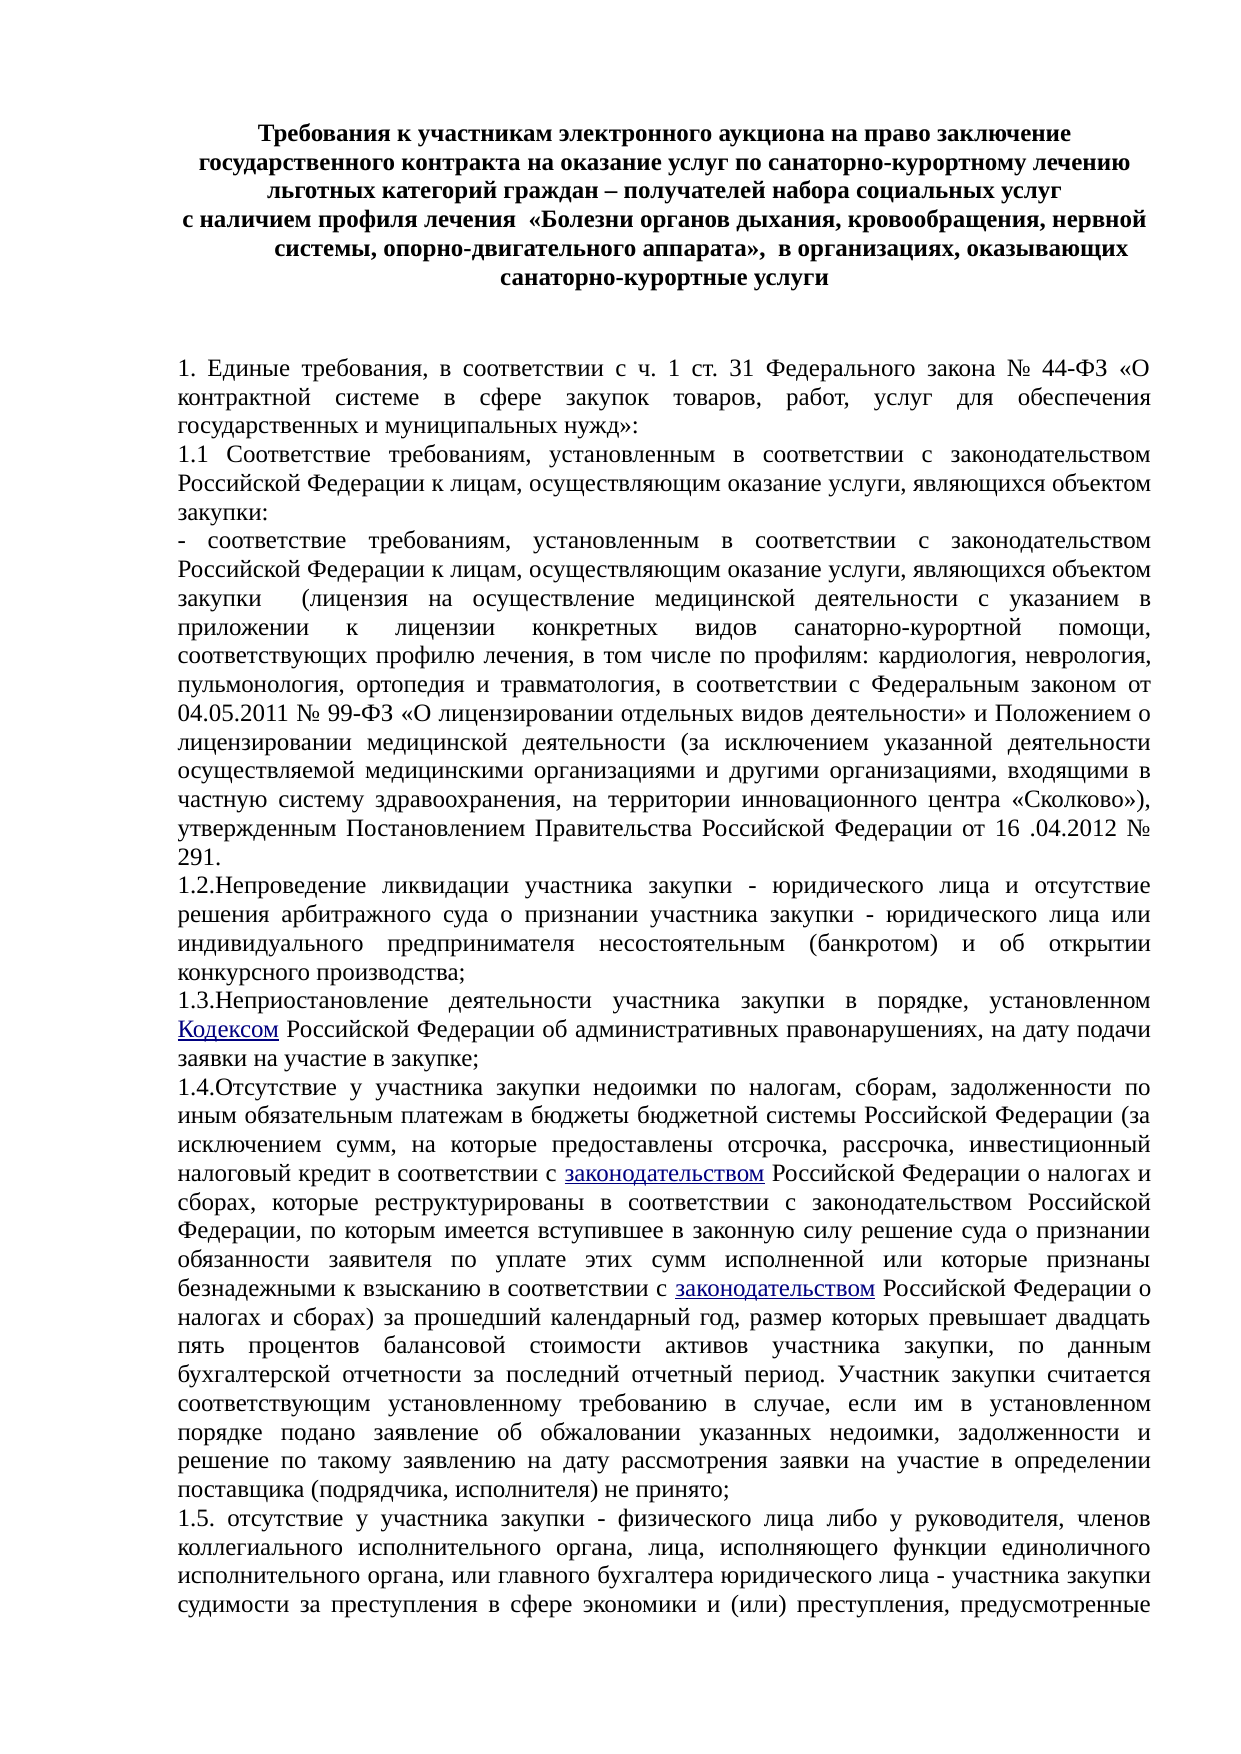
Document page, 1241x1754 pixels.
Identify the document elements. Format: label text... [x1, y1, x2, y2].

text 1.2.Непроведение ликвидации участника закупки - юридического лица и отсутствие решения арбитражного суда о признании участника закупки - юридического лица или индивидуального предпринимателя несостоятельным (банкротом) и об открытии конкурсного производства; [177, 870, 1152, 985]
text 1. Единые требования, в соответствии с ч. 1 ст. 31 Федерального закона № 44-ФЗ «О контрактной системе в сфере закупок товаров, работ, услуг для обеспечения государственных и муниципальных нужд»: [177, 353, 1152, 439]
text с наличием профиля лечения «Болезни органов дыхания, кровообращения, нервной системы, опорно-двигательного аппарата», в организациях, оказывающих санаторно-курортные услуги [177, 204, 500, 291]
text 1.3.Неприостановление деятельности участника закупки в порядке, установленном Кодексом Российской Федерации об административных правонарушениях, на дату подачи заявки на участие в закупке; [177, 985, 1152, 1072]
text 1.1 Соответствие требованиям, установленным в соответствии с законодательством Российской Федерации к лицам, осуществляющим оказание услуги, являющихся объектом закупки: [177, 439, 1152, 525]
text - соответствие требованиям, установленным в соответствии с законодательством Российской Федерации к лицам, осуществляющим оказание услуги, являющихся объектом закупки (лицензия на осуществление медицинской деятельности с указанием в приложении к лицензии конкретных видов санаторно-курортной помощи, соответствующих профилю лечения, в том числе по профилям: кардиология, неврология, пульмонология, ортопедия и травматология, в соответствии с Федеральным законом от 04.05.2011 № 99-ФЗ «О лицензировании отдельных видов деятельности» и Положением о лицензировании медицинской деятельности (за исключением указанной деятельности осуществляемой медицинскими организациями и другими организациями, входящими в частную систему здравоохранения, на территории инновационного центра «Сколково»), утвержденным Постановлением Правительства Российской Федерации от 16 .04.2012 № 291. [177, 525, 1152, 870]
text с наличием профиля лечения «Болезни органов дыхания, кровообращения, нервной системы, опорно-двигательного аппарата», в организациях, оказывающих санаторно-курортные услуги [829, 204, 1152, 291]
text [177, 1503, 1152, 1618]
text 1.4.Отсутствие у участника закупки недоимки по налогам, сборам, задолженности по иным обязательным платежам в бюджеты бюджетной системы Российской Федерации (за исключением сумм, на которые предоставлены отсрочка, рассрочка, инвестиционный налоговый кредит в соответствии с законодательством Российской Федерации о налогах и сборах, которые реструктурированы в соответствии с законодательством Российской Федерации, по которым имеется вступившее в законную силу решение суда о признании обязанности заявителя по уплате этих сумм исполненной или которые признаны безнадежными к взысканию в соответствии с законодательством Российской Федерации о налогах и сборах) за прошедший календарный год, размер которых превышает двадцать пять процентов балансовой стоимости активов участника закупки, по данным бухгалтерской отчетности за последний отчетный период. Участник закупки считается соответствующим установленному требованию в случае, если им в установленном порядке подано заявление об обжаловании указанных недоимки, задолженности и решение по такому заявлению на дату рассмотрения заявки на участие в определении поставщика (подрядчика, исполнителя) не принято; [177, 1072, 1152, 1503]
text Требования к участникам электронного аукциона на право заключение государственного контракта на оказание услуг по санаторно-курортному лечению льготных категорий граждан – получателей набора социальных услуг [177, 118, 1152, 204]
